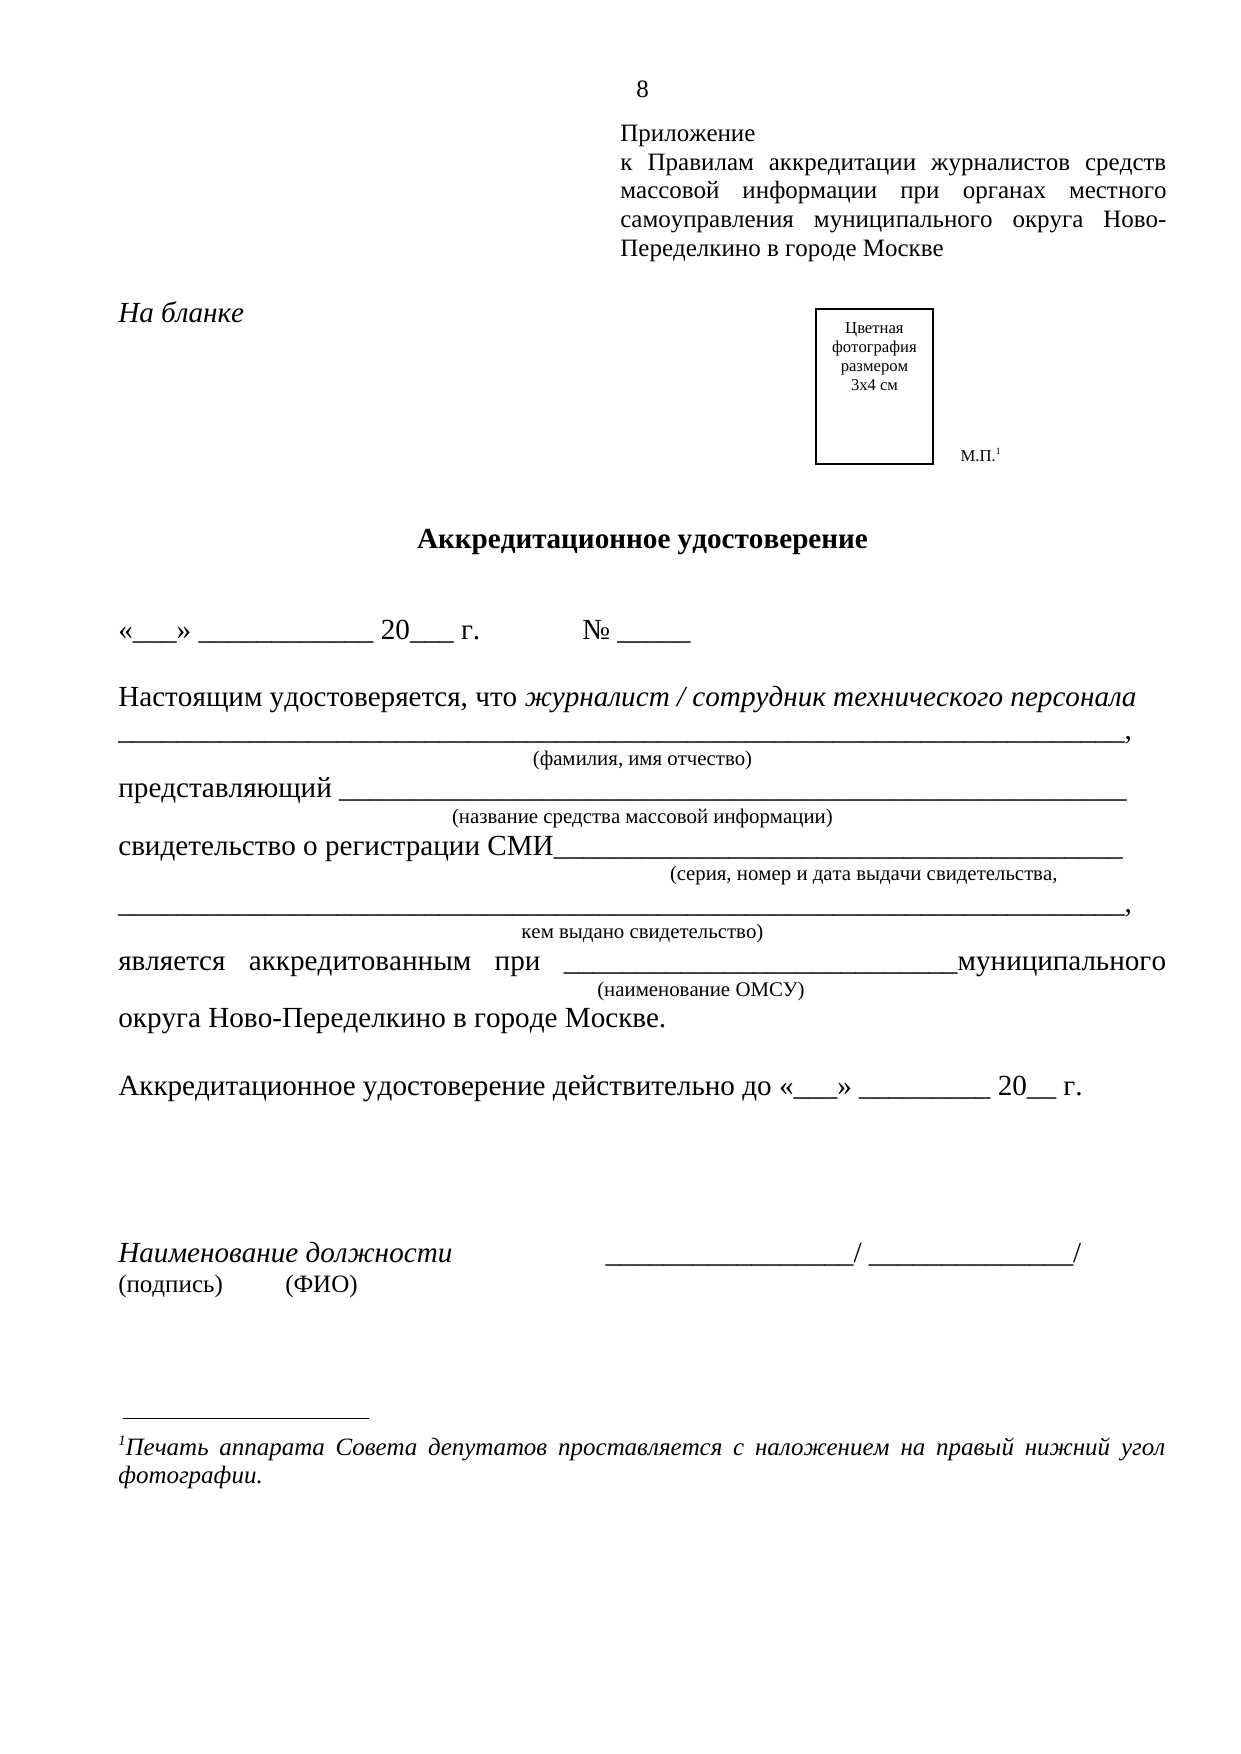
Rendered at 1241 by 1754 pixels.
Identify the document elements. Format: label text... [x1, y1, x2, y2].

text округа Ново-Переделкино в городе Москве. [118, 1001, 1167, 1034]
text (фамилия, имя отчество) [118, 746, 1167, 770]
text свидетельство о регистрации СМИ_______________________________________ [118, 828, 1167, 861]
text кем выдано свидетельство) [118, 919, 1167, 943]
text является аккредитованным при ___________________________муниципального (наименование ОМСУ) [118, 943, 1167, 1001]
text (название средства массовой информации) [118, 804, 1167, 828]
text Аккредитационное удостоверение [118, 521, 1167, 554]
text представляющий ______________________________________________________ [118, 770, 1167, 804]
text На бланке [118, 295, 1167, 329]
text к Правилам аккредитации журналистов средств массовой информации при органах местного самоуправления муниципального округа Ново-Переделкино в городе Москве [620, 147, 1167, 262]
text «___» ____________ 20___ г. № _____ [118, 612, 1167, 645]
text Настоящим удостоверяется, что журналист / сотрудник технического персонала [118, 679, 1167, 712]
text Приложение [620, 118, 1167, 147]
text _____________________________________________________________________, [118, 712, 1167, 746]
text Аккредитационное удостоверение действительно до «___» _________ 20__ г. [118, 1068, 1167, 1101]
text (подпись) (ФИО) [118, 1269, 1167, 1298]
text 1Печать аппарата Совета депутатов проставляется с наложением на правый нижний угол фотографии. [118, 1432, 1167, 1489]
text _____________________________________________________________________, [118, 885, 1167, 919]
text Наименование должности _________________/ ______________/ [118, 1235, 1167, 1269]
text (серия, номер и дата выдачи свидетельства, [487, 861, 1167, 885]
